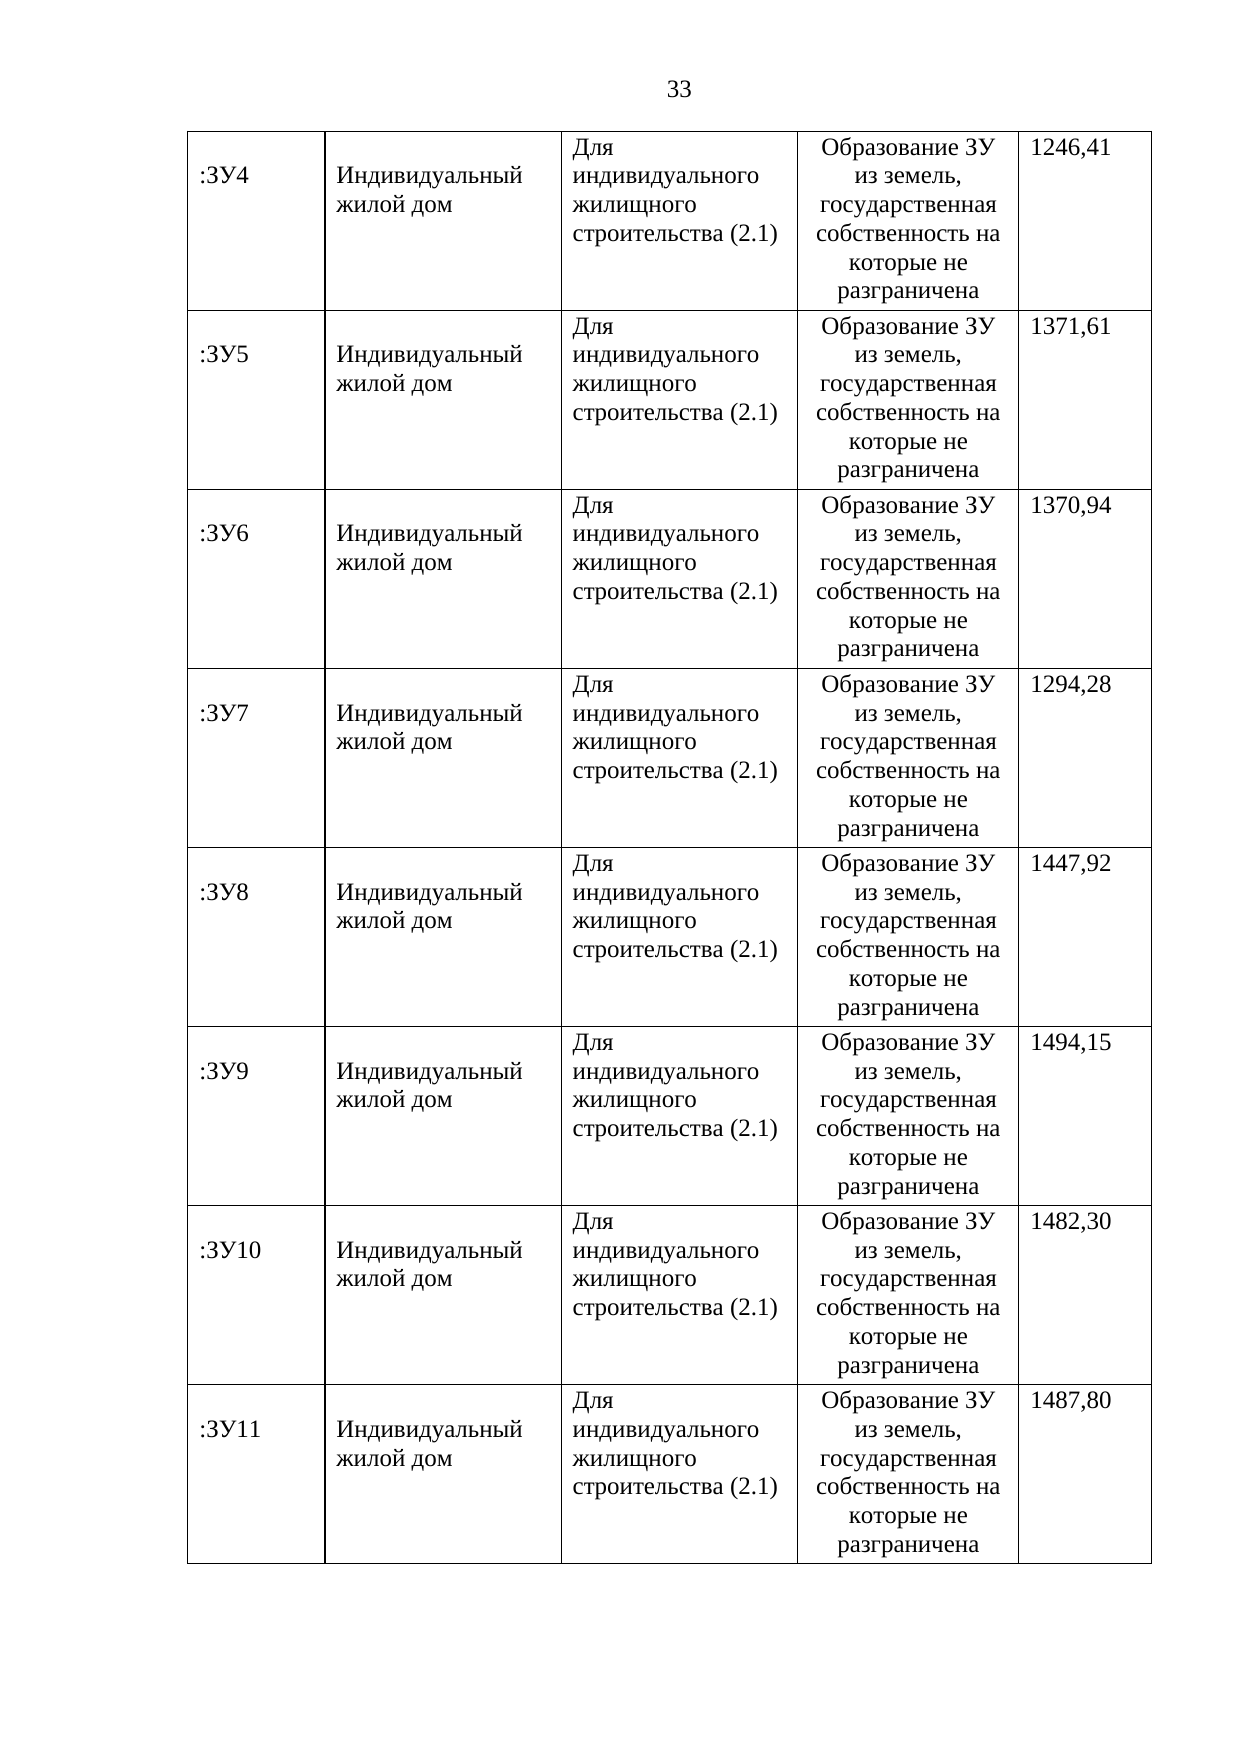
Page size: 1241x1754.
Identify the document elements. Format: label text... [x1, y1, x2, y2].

table_cell 1482,30 [1019, 1206, 1151, 1384]
table_cell Образование ЗУ из земель, государственная собственность на которые не разграничена [798, 490, 1018, 668]
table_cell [798, 132, 1018, 310]
table_cell 1294,28 [1019, 669, 1151, 847]
table_cell :ЗУ6 [188, 490, 324, 668]
table_cell :ЗУ5 [188, 311, 324, 489]
table_cell Для индивидуального жилищного строительства (2.1) [562, 1206, 797, 1384]
table_cell Для индивидуального жилищного строительства (2.1) [562, 669, 797, 847]
table_cell Образование ЗУ из земель, государственная собственность на которые не разграничена [798, 848, 1018, 1026]
table_cell :ЗУ10 [188, 1206, 324, 1384]
table_cell Для индивидуального жилищного строительства (2.1) [562, 490, 797, 668]
table_cell Индивидуальный жилой дом [326, 311, 561, 489]
table_cell Образование ЗУ из земель, государственная собственность на которые не разграничена [798, 1206, 1018, 1384]
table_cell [326, 132, 561, 310]
table_cell :ЗУ11 [188, 1385, 324, 1563]
table_cell Индивидуальный жилой дом [326, 1206, 561, 1384]
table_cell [562, 132, 797, 310]
table_cell :ЗУ8 [188, 848, 324, 1026]
table_cell Индивидуальный жилой дом [326, 490, 561, 668]
table_cell :ЗУ4 [188, 132, 324, 310]
table_cell Для индивидуального жилищного строительства (2.1) [562, 1027, 797, 1205]
table_cell Для индивидуального жилищного строительства (2.1) [562, 848, 797, 1026]
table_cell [798, 1385, 1018, 1563]
table_cell 1487,80 [1019, 1385, 1151, 1563]
table_cell :ЗУ7 [188, 669, 324, 847]
table_cell Образование ЗУ из земель, государственная собственность на которые не разграничена [798, 669, 1018, 847]
table_cell 1370,94 [1019, 490, 1151, 668]
table_cell Индивидуальный жилой дом [326, 848, 561, 1026]
table_cell 1371,61 [1019, 311, 1151, 489]
table_cell Для индивидуального жилищного строительства (2.1) [562, 311, 797, 489]
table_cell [326, 1385, 561, 1563]
table_cell 1246,41 [1019, 132, 1151, 310]
table_cell Индивидуальный жилой дом [326, 1027, 561, 1205]
table_cell Образование ЗУ из земель, государственная собственность на которые не разграничена [798, 311, 1018, 489]
table_cell Образование ЗУ из земель, государственная собственность на которые не разграничена [798, 1027, 1018, 1205]
table_cell :ЗУ9 [188, 1027, 324, 1205]
table_cell Индивидуальный жилой дом [326, 669, 561, 847]
table_cell 1447,92 [1019, 848, 1151, 1026]
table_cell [562, 1385, 797, 1563]
table_cell 1494,15 [1019, 1027, 1151, 1205]
